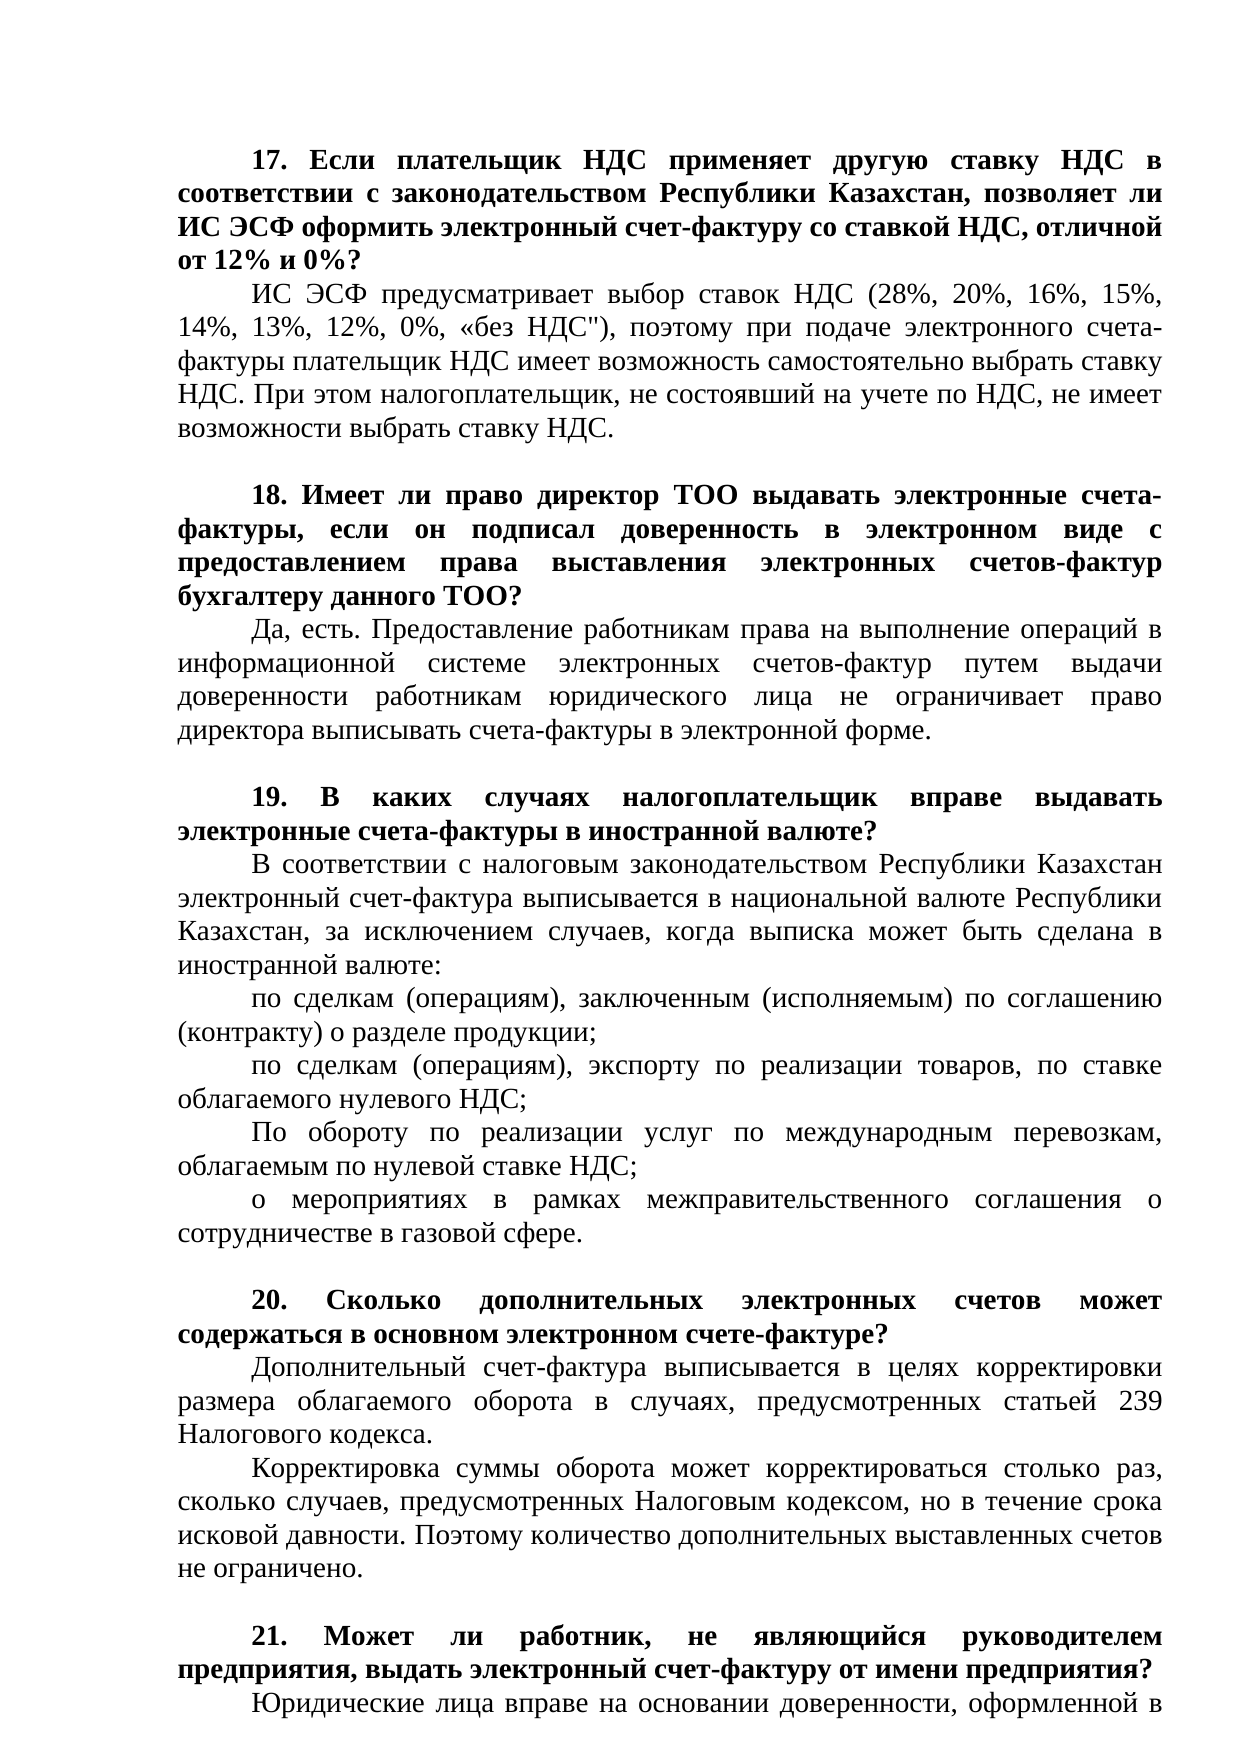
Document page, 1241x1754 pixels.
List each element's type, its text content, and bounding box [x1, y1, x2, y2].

text ИС ЭСФ предусматривает выбор ставок НДС (28%, 20%, 16%, 15%, 14%, 13%, 12%, 0%, «без НДС"), поэтому при подаче электронного счета-фактуры плательщик НДС имеет возможность самостоятельно выбрать ставку НДС. При этом налогоплательщик, не состоявший на учете по НДС, не имеет возможности выбрать ставку НДС. [177, 276, 1163, 444]
text по сделкам (операциям), экспорту по реализации товаров, по ставке облагаемого нулевого НДС; [177, 1047, 1163, 1114]
text Да, есть. Предоставление работникам права на выполнение операций в информационной системе электронных счетов-фактур путем выдачи доверенности работникам юридического лица не ограничивает право директора выписывать счета-фактуры в электронной форме. [177, 611, 1163, 746]
text В соответствии с налоговым законодательством Республики Казахстан электронный счет-фактура выписывается в национальной валюте Республики Казахстан, за исключением случаев, когда выписка может быть сделана в иностранной валюте: [177, 846, 1163, 980]
text По обороту по реализации услуг по международным перевозкам, облагаемым по нулевой ставке НДС; [177, 1114, 1163, 1182]
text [177, 1685, 1163, 1718]
text 17. Если плательщик НДС применяет другую ставку НДС в соответствии с законодательством Республики Казахстан, позволяет ли ИС ЭСФ оформить электронный счет-фактуру со ставкой НДС, отличной от 12% и 0%? [177, 142, 1163, 276]
text о мероприятиях в рамках межправительственного соглашения о сотрудничестве в газовой сфере. [177, 1182, 1163, 1249]
text Дополнительный счет-фактура выписывается в целях корректировки размера облагаемого оборота в случаях, предусмотренных статьей 239 Налогового кодекса. [177, 1349, 1163, 1450]
text Корректировка суммы оборота может корректироваться столько раз, сколько случаев, предусмотренных Налоговым кодексом, но в течение срока исковой давности. Поэтому количество дополнительных выставленных счетов не ограничено. [177, 1450, 1163, 1584]
text 19. В каких случаях налогоплательщик вправе выдавать электронные счета-фактуры в иностранной валюте? [177, 779, 1163, 846]
text 21. Может ли работник, не являющийся руководителем предприятия, выдать электронный счет-фактуру от имени предприятия? [177, 1618, 1163, 1685]
text по сделкам (операциям), заключенным (исполняемым) по соглашению (контракту) о разделе продукции; [177, 980, 1163, 1047]
text 20. Сколько дополнительных электронных счетов может содержаться в основном электронном счете-фактуре? [177, 1282, 1163, 1349]
text 18. Имеет ли право директор ТОО выдавать электронные счета-фактуры, если он подписал доверенность в электронном виде с предоставлением права выставления электронных счетов-фактур бухгалтеру данного ТОО? [177, 477, 1163, 611]
